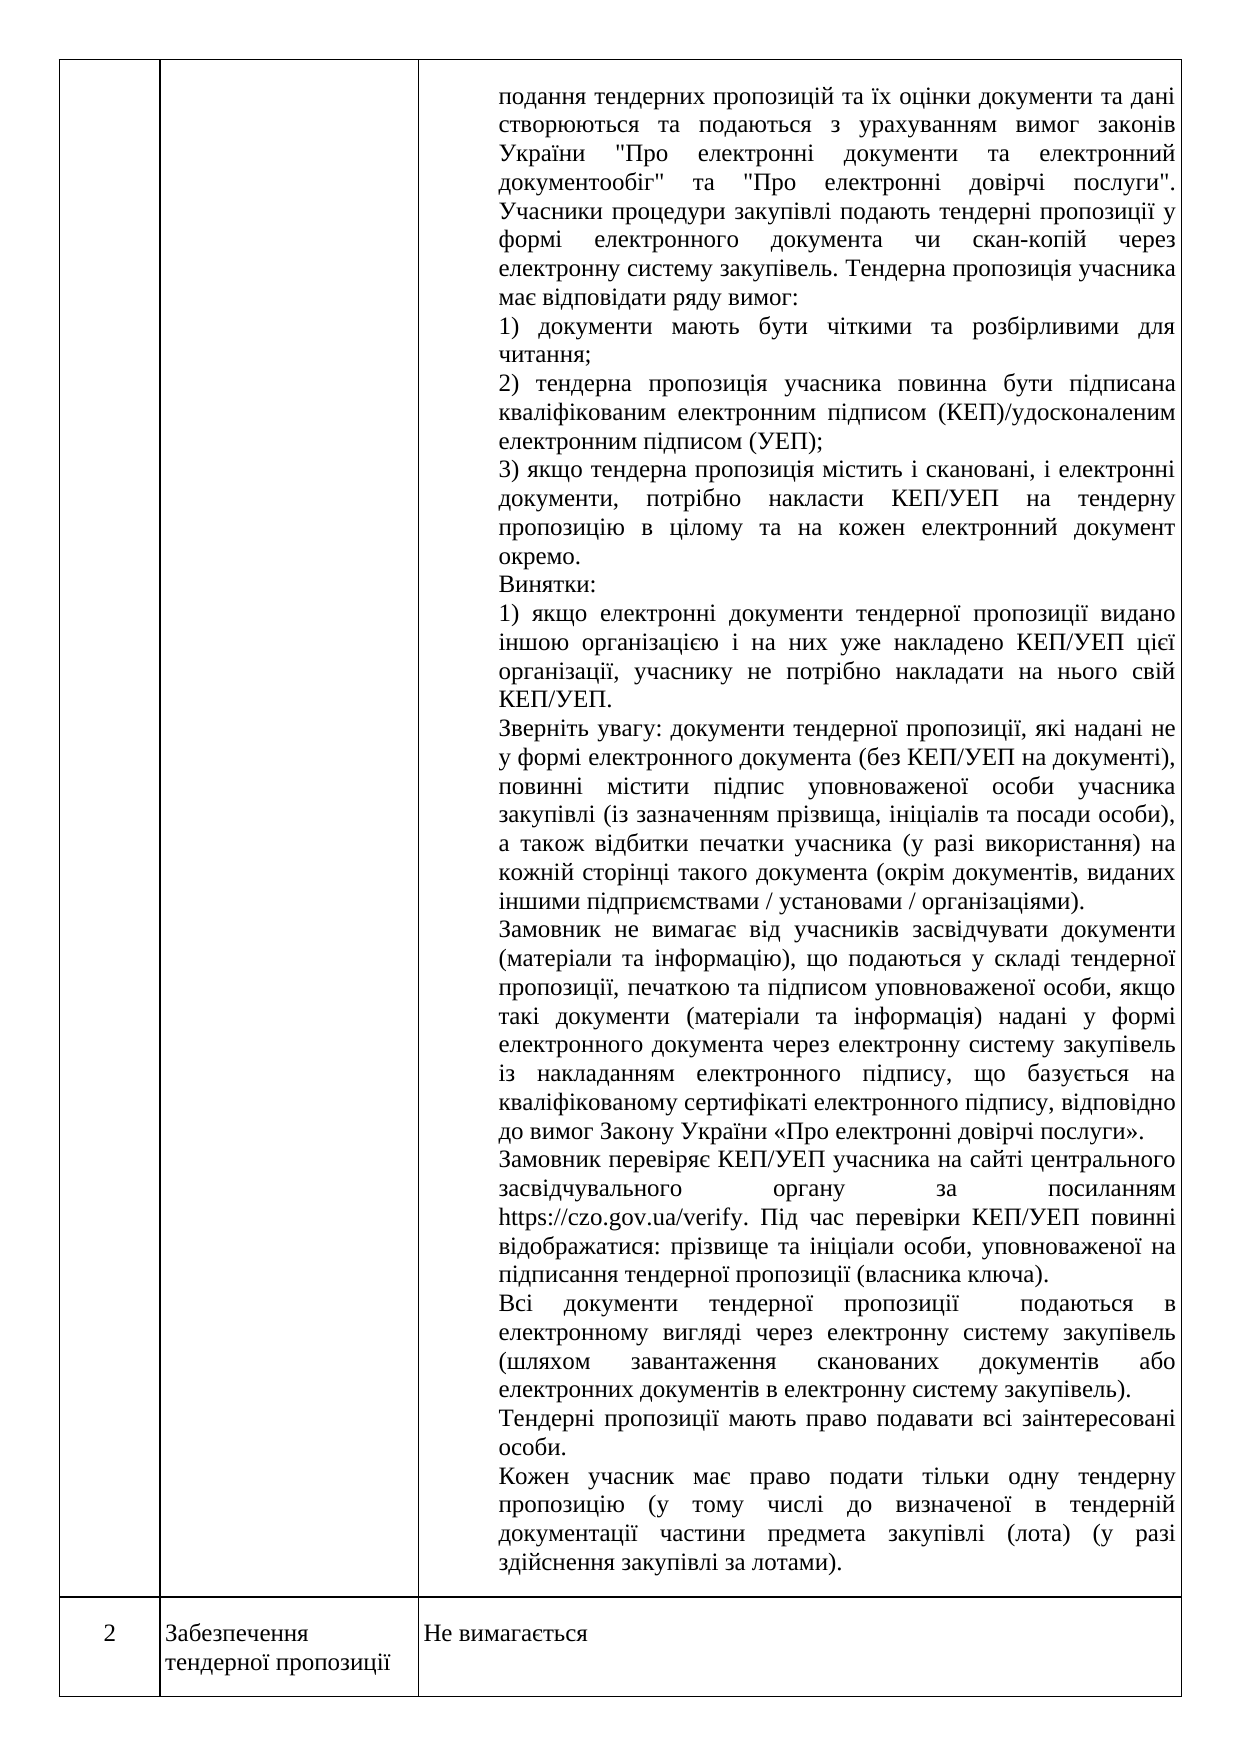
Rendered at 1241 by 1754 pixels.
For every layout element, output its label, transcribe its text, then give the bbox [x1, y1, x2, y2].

table_cell Не вимагається [419, 1598, 1181, 1696]
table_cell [419, 60, 1181, 1596]
table_cell Забезпечення тендерної пропозиції [161, 1598, 418, 1696]
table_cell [161, 60, 418, 1596]
table_cell 1 [60, 60, 159, 1596]
table_cell 2 [60, 1598, 159, 1696]
